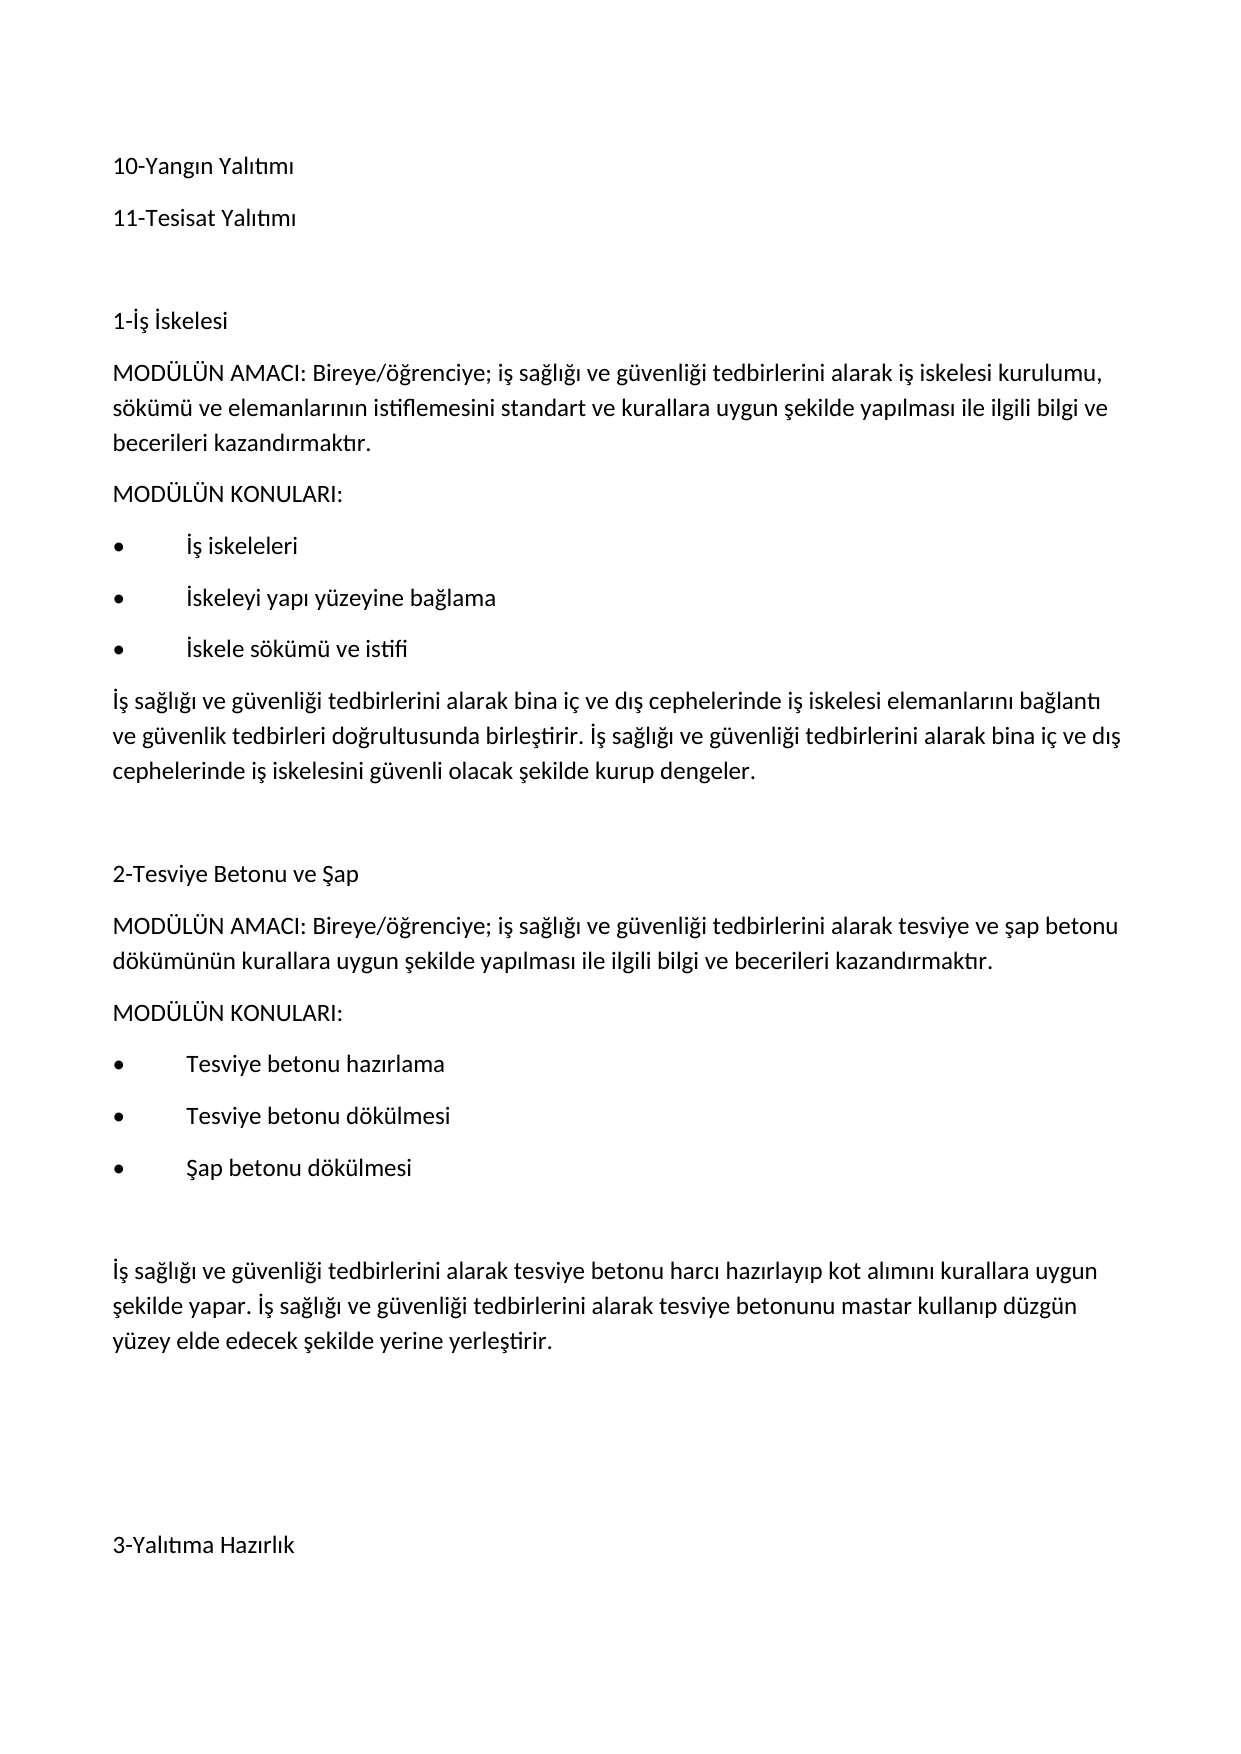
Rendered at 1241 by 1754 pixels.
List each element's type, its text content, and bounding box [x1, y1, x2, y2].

text • Şap betonu dökülmesi [112, 1152, 1128, 1182]
text 2-Tesviye Betonu ve Şap [112, 858, 1128, 889]
text • Tesviye betonu dökülmesi [112, 1100, 1128, 1131]
text MODÜLÜN AMACI: Bireye/öğrenciye; iş sağlığı ve güvenliği tedbirlerini alarak tesviye ve şap betonu dökümünün kurallara uygun şekilde yapılması ile ilgili bilgi ve becerileri kazandırmaktır. [112, 910, 1128, 976]
text 10-Yangın Yalıtımı [112, 150, 1128, 181]
text İş sağlığı ve güvenliği tedbirlerini alarak bina iç ve dış cephelerinde iş iskelesi elemanlarını bağlantı ve güvenlik tedbirleri doğrultusunda birleştirir. İş sağlığı ve güvenliği tedbirlerini alarak bina iç ve dış cephelerinde iş iskelesini güvenli olacak şekilde kurup dengeler. [112, 685, 1128, 786]
text • İskele sökümü ve istifi [112, 633, 1128, 664]
text • İskeleyi yapı yüzeyine bağlama [112, 582, 1128, 612]
text MODÜLÜN KONULARI: [112, 478, 1128, 509]
text • Tesviye betonu hazırlama [112, 1048, 1128, 1079]
text • İş iskeleleri [112, 530, 1128, 561]
text İş sağlığı ve güvenliği tedbirlerini alarak tesviye betonu harcı hazırlayıp kot alımını kurallara uygun şekilde yapar. İş sağlığı ve güvenliği tedbirlerini alarak tesviye betonunu mastar kullanıp düzgün yüzey elde edecek şekilde yerine yerleştirir. [112, 1255, 1128, 1356]
text MODÜLÜN AMACI: Bireye/öğrenciye; iş sağlığı ve güvenliği tedbirlerini alarak iş iskelesi kurulumu, sökümü ve elemanlarının istiflemesini standart ve kurallara uygun şekilde yapılması ile ilgili bilgi ve becerileri kazandırmaktır. [112, 357, 1128, 457]
text 3-Yalıtıma Hazırlık [112, 1529, 1128, 1559]
text 11-Tesisat Yalıtımı [112, 202, 1128, 232]
text MODÜLÜN KONULARI: [112, 997, 1128, 1027]
text 1-İş İskelesi [112, 305, 1128, 336]
